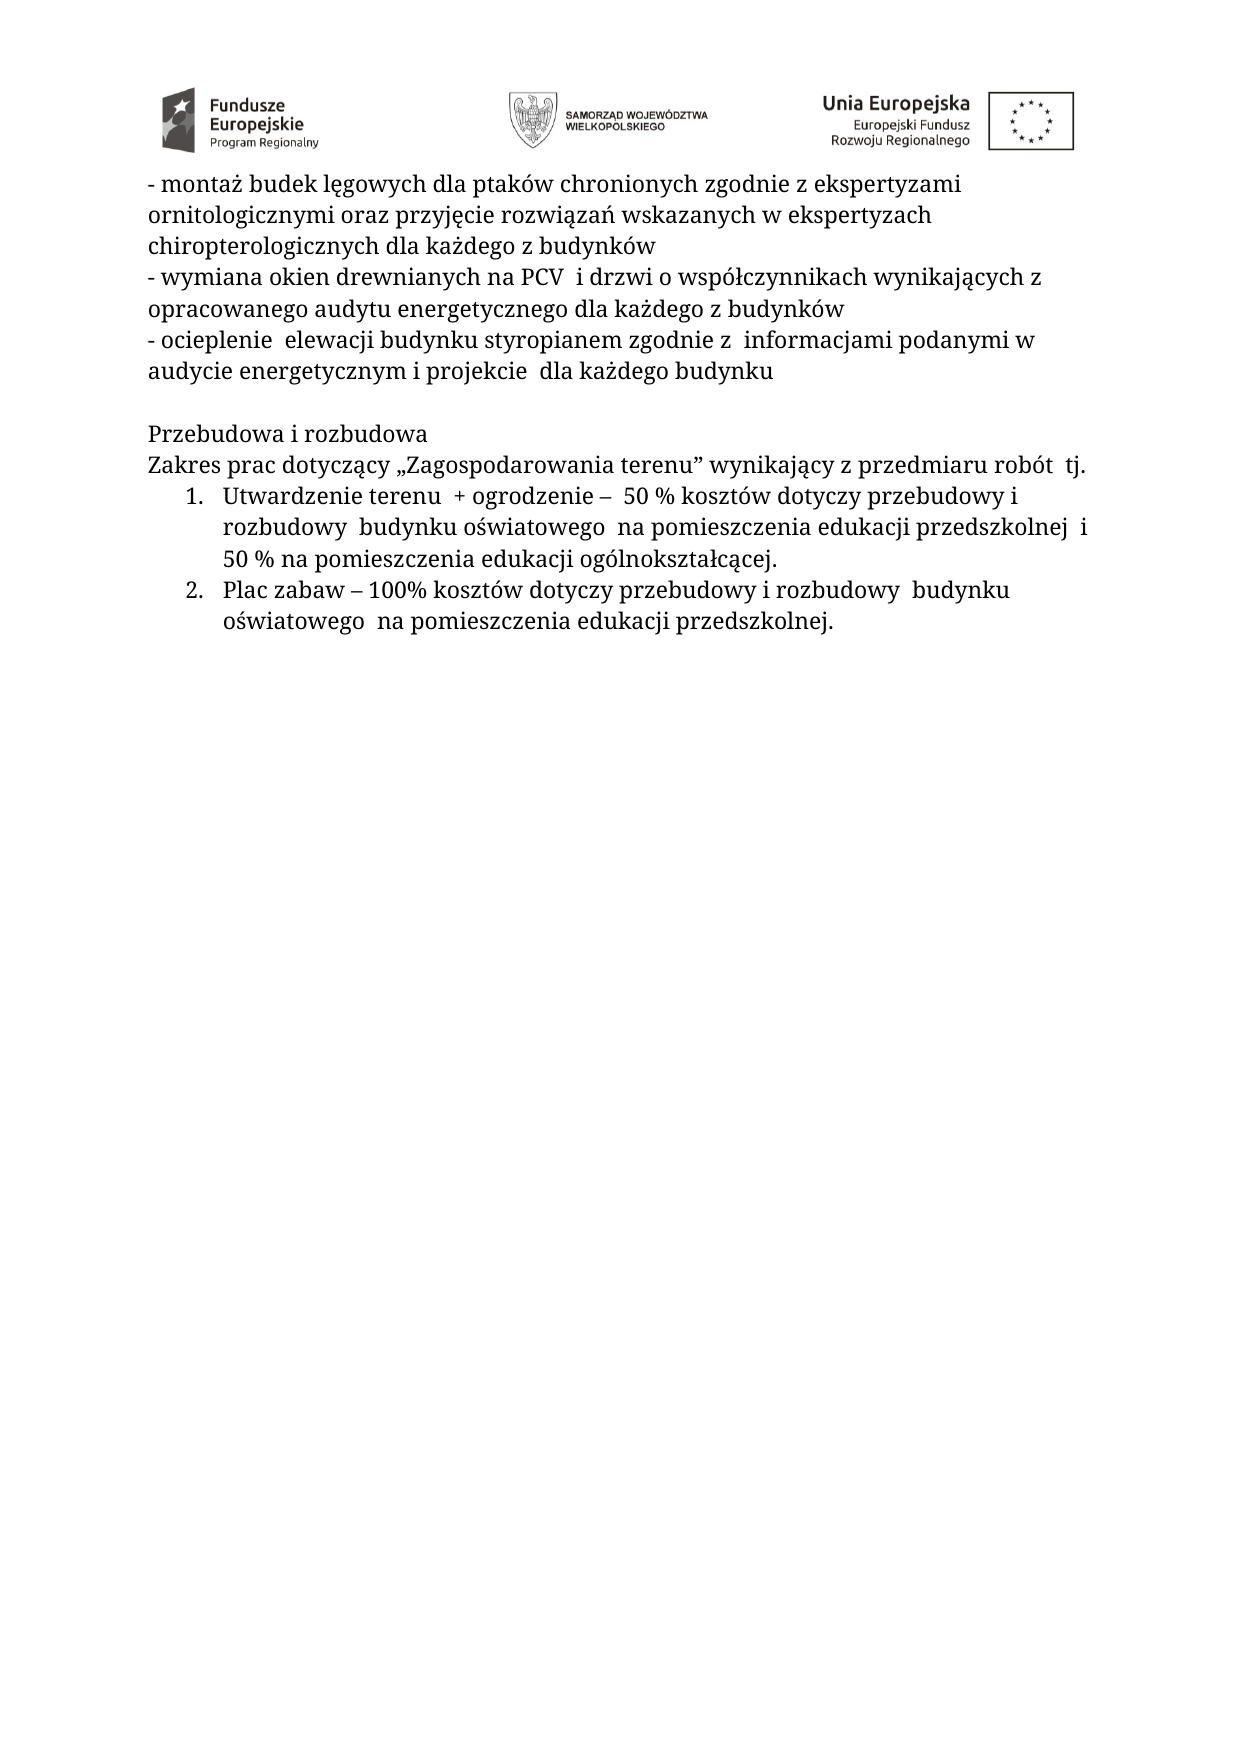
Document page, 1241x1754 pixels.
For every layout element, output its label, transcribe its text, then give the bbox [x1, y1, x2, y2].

text Zakres prac dotyczący „Zagospodarowania terenu” wynikający z przedmiaru robót tj. [148, 449, 1093, 480]
picture [147, 73, 1092, 168]
text Przebudowa i rozbudowa [148, 417, 1093, 449]
text - ocieplenie elewacji budynku styropianem zgodnie z informacjami podanymi w audycie energetycznym i projekcie dla każdego budynku [148, 324, 1093, 386]
list Utwardzenie terenu + ogrodzenie – 50 % kosztów dotyczy przebudowy i rozbudowy budynku oświatowego na pomieszczenia edukacji przedszkolnej i 50 % na pomieszczenia edukacji ogólnokształcącej. [185, 480, 1093, 574]
list Plac zabaw – 100% kosztów dotyczy przebudowy i rozbudowy budynku oświatowego na pomieszczenia edukacji przedszkolnej. [185, 574, 1093, 636]
text - montaż budek lęgowych dla ptaków chronionych zgodnie z ekspertyzami ornitologicznymi oraz przyjęcie rozwiązań wskazanych w ekspertyzach chiropterologicznych dla każdego z budynków [148, 167, 1093, 261]
text - wymiana okien drewnianych na PCV i drzwi o współczynnikach wynikających z opracowanego audytu energetycznego dla każdego z budynków [148, 261, 1093, 324]
